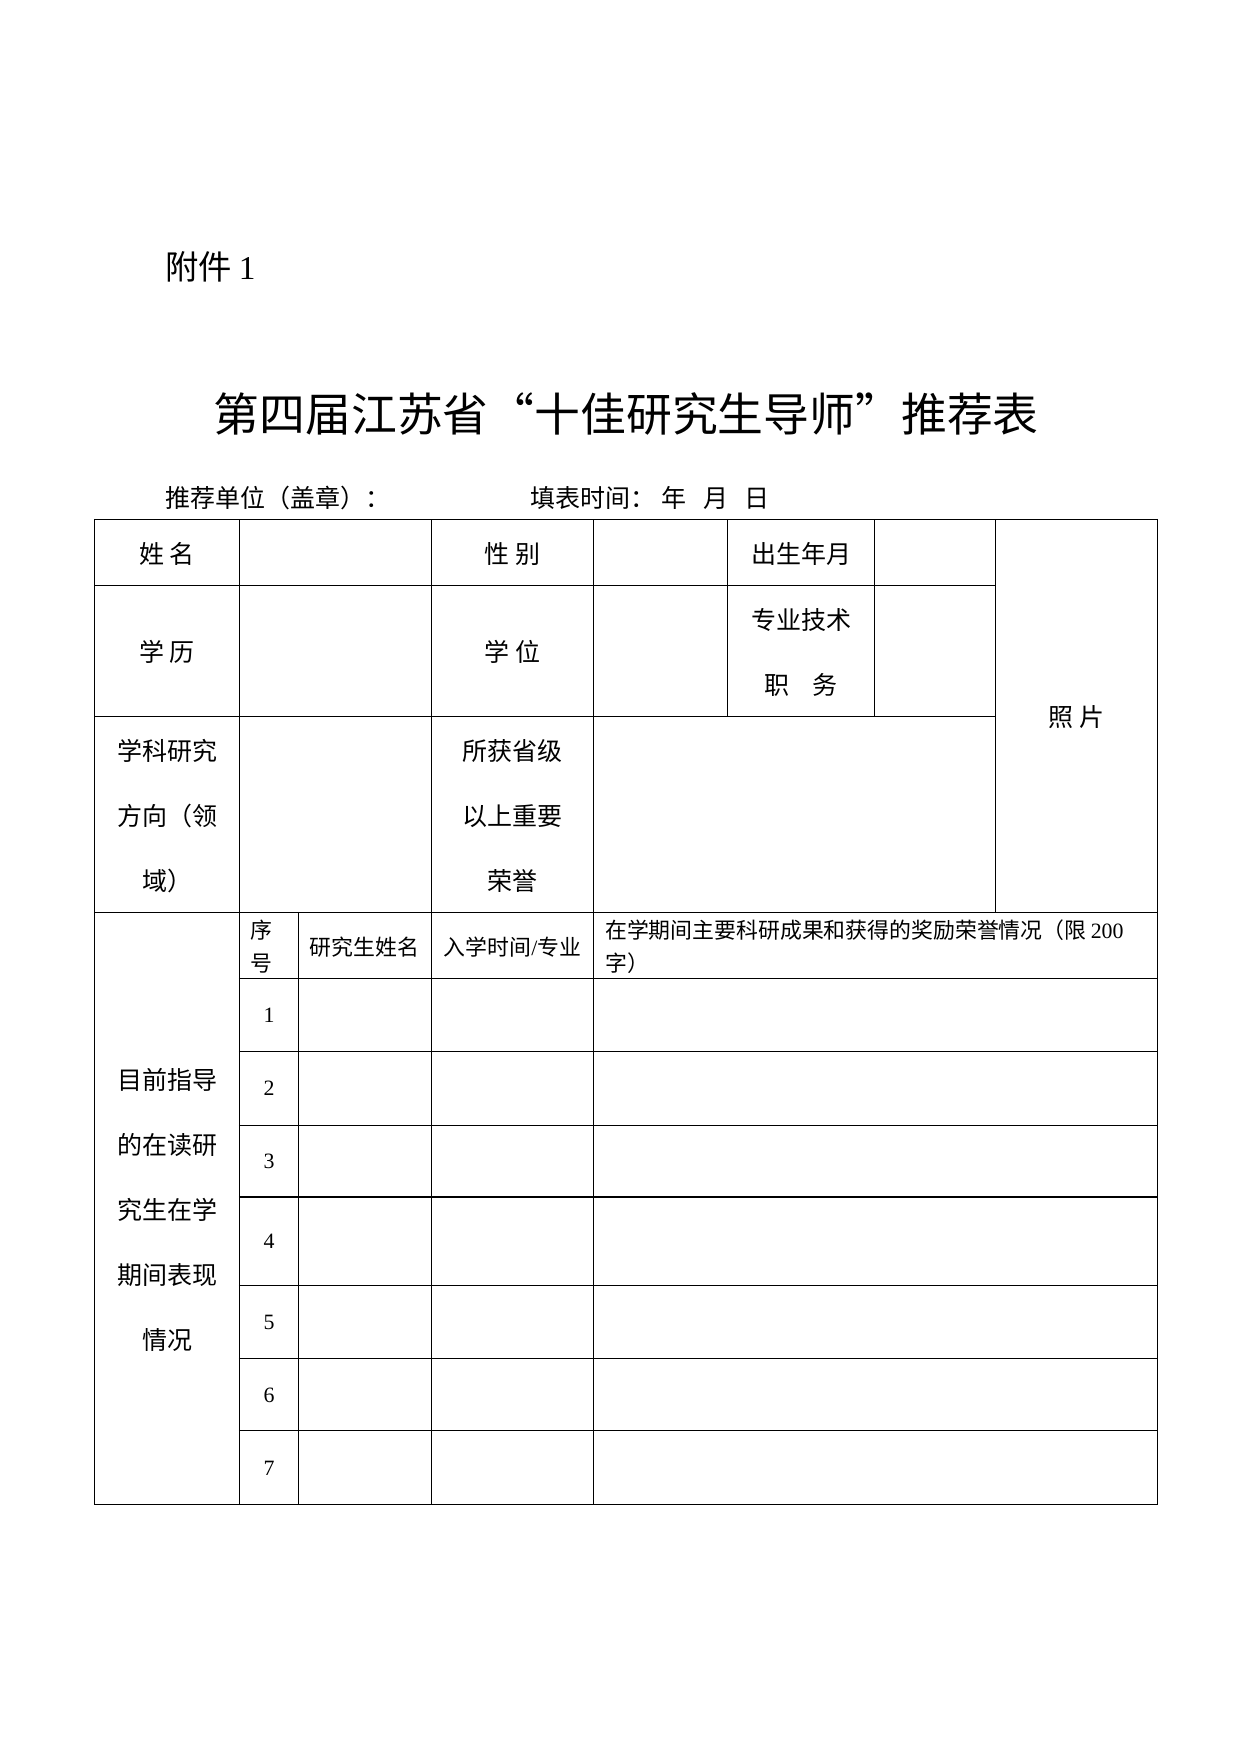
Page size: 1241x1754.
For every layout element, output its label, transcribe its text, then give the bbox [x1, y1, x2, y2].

table_cell 7 [240, 1431, 298, 1504]
table_cell [594, 1052, 1157, 1124]
table_cell [299, 979, 431, 1051]
table_cell [594, 586, 727, 716]
table_cell [432, 1126, 593, 1196]
table_cell [594, 1198, 1157, 1284]
table_cell [594, 1286, 1157, 1358]
table_cell 5 [240, 1286, 298, 1358]
table_cell [432, 1198, 593, 1284]
table_cell [299, 1286, 431, 1358]
table_cell [432, 1359, 593, 1430]
table_cell [299, 1431, 431, 1504]
table_cell 学 位 [432, 586, 593, 716]
text 第四届江苏省“十佳研究生导师”推荐表 [165, 363, 1087, 460]
table_cell 研究生姓名 [299, 913, 431, 978]
table_cell 在学期间主要科研成果和获得的奖励荣誉情况（限200字） [594, 913, 1157, 978]
text 推荐单位（盖章）： 填表时间： 年 月 日 [165, 460, 1087, 519]
table_cell [432, 1052, 593, 1124]
table_cell 2 [240, 1052, 298, 1124]
table_cell [240, 717, 431, 912]
table_cell 目前指导的在读研究生在学期间表现情况 [95, 913, 239, 1504]
table_cell [432, 1431, 593, 1504]
table_cell [299, 1359, 431, 1430]
table_cell [432, 979, 593, 1051]
table_cell 学科研究方向（领域） [95, 717, 239, 912]
table_cell [299, 1126, 431, 1196]
table_cell [299, 1198, 431, 1284]
table_cell 6 [240, 1359, 298, 1430]
table_cell 学 历 [95, 586, 239, 716]
table_cell [432, 1286, 593, 1358]
table_cell 4 [240, 1198, 298, 1284]
table_header [594, 520, 727, 585]
table_cell 序号 [240, 913, 298, 978]
table_header [240, 520, 431, 585]
table_cell [594, 717, 995, 912]
table_header 姓 名 [95, 520, 239, 585]
table_cell [875, 586, 995, 716]
table_header 照 片 [996, 520, 1157, 912]
table_header 出生年月 [728, 520, 874, 585]
text 附件1 [165, 233, 1087, 298]
table_cell 1 [240, 979, 298, 1051]
table_cell [594, 1431, 1157, 1504]
table_cell [240, 586, 431, 716]
table_cell [594, 1359, 1157, 1430]
table_cell [299, 1052, 431, 1124]
table_cell 入学时间/专业 [432, 913, 593, 978]
table_cell 专业技术职 务 [728, 586, 874, 716]
table_cell [594, 1126, 1157, 1196]
table_cell 所获省级 以上重要 荣誉 [432, 717, 593, 912]
table_cell [594, 979, 1157, 1051]
table_header 性 别 [432, 520, 593, 585]
table_header [875, 520, 995, 585]
table_cell 3 [240, 1126, 298, 1196]
